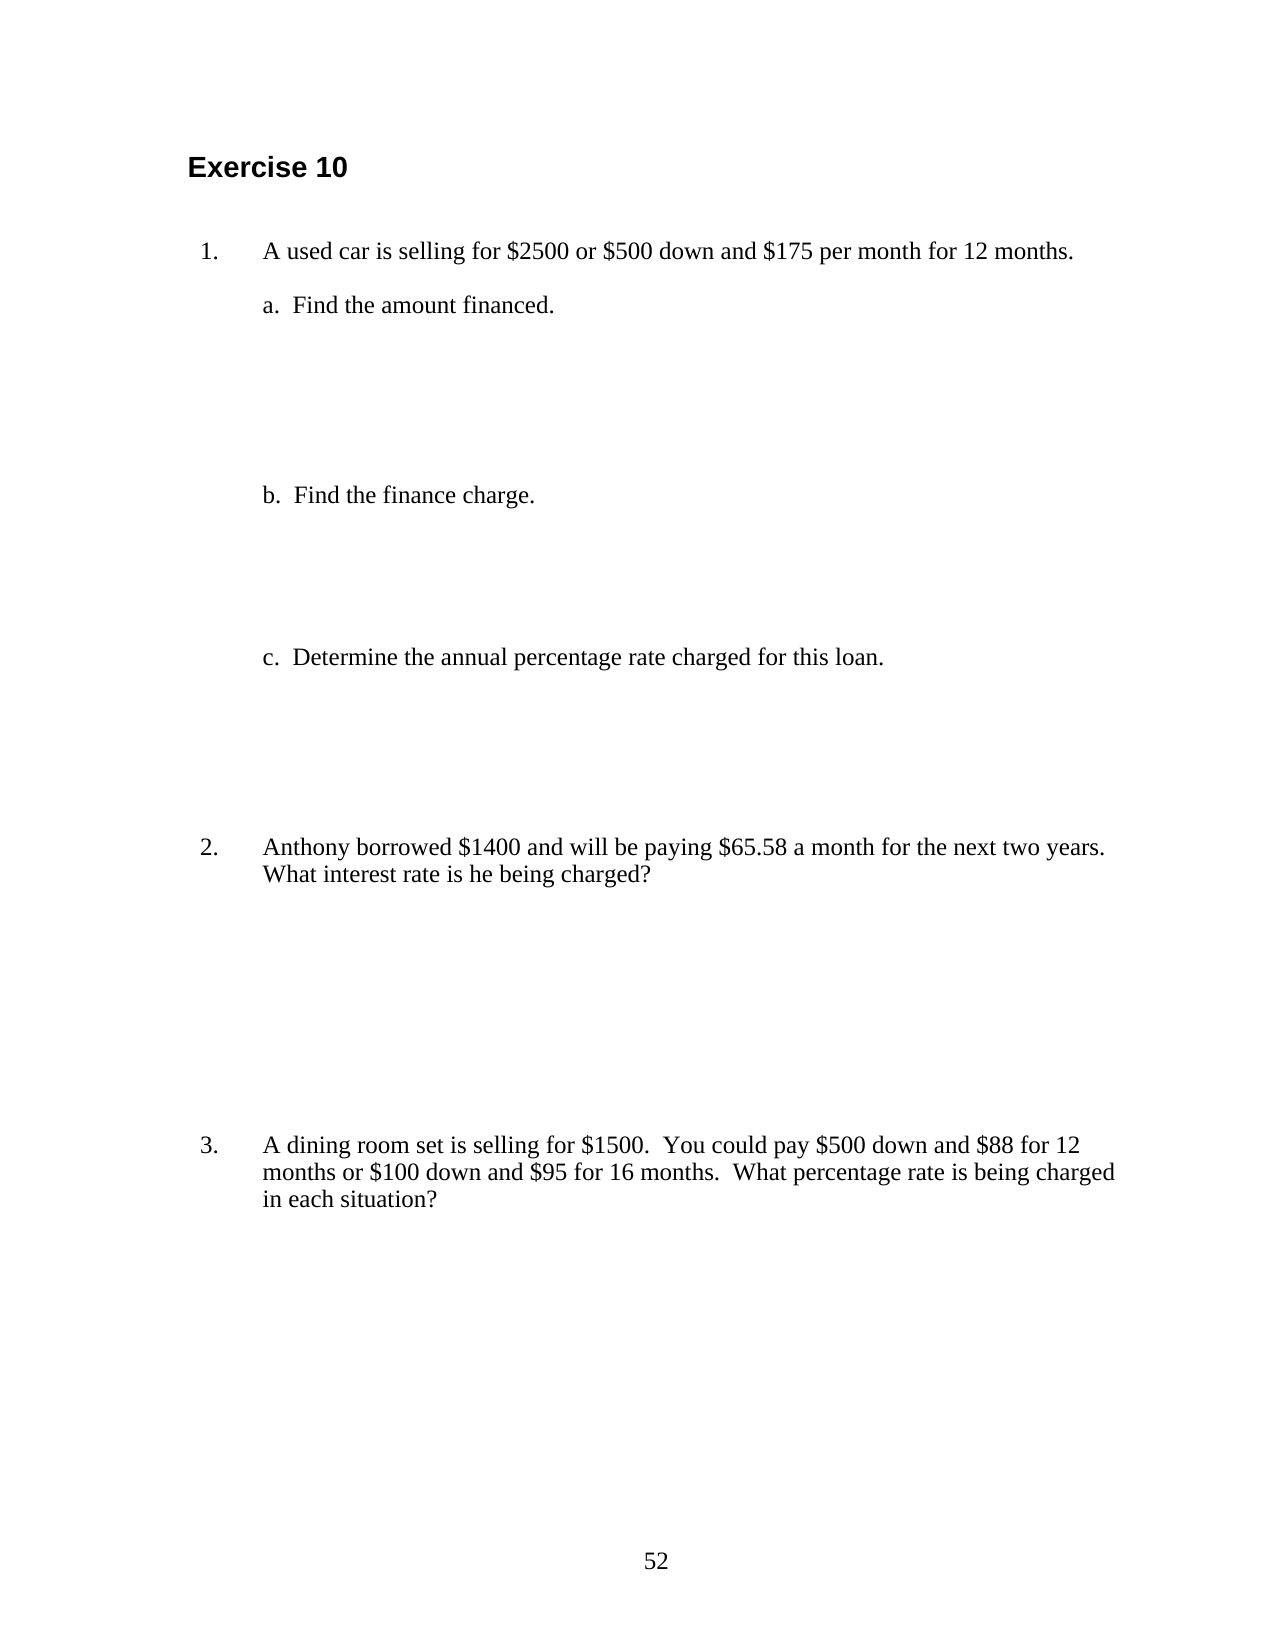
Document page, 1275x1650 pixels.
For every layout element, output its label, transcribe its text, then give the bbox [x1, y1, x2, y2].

subtitle Exercise 10 [187, 150, 1125, 183]
text c. Determine the annual percentage rate charged for this loan. [262, 644, 1125, 671]
text 2. Anthony borrowed $1400 and will be paying $65.58 a month for the next two years. What interest rate is he being charged? [187, 833, 1125, 888]
text b. Find the finance charge. [262, 481, 1125, 508]
text 1. A used car is selling for $2500 or $500 down and $175 per month for 12 months. [187, 238, 1125, 265]
text 3. A dining room set is selling for $1500. You could pay $500 down and $88 for 12 months or $100 down and $95 for 16 months. What percentage rate is being charged in each situation? [187, 1131, 1125, 1213]
text a. Find the amount financed. [262, 292, 1125, 319]
